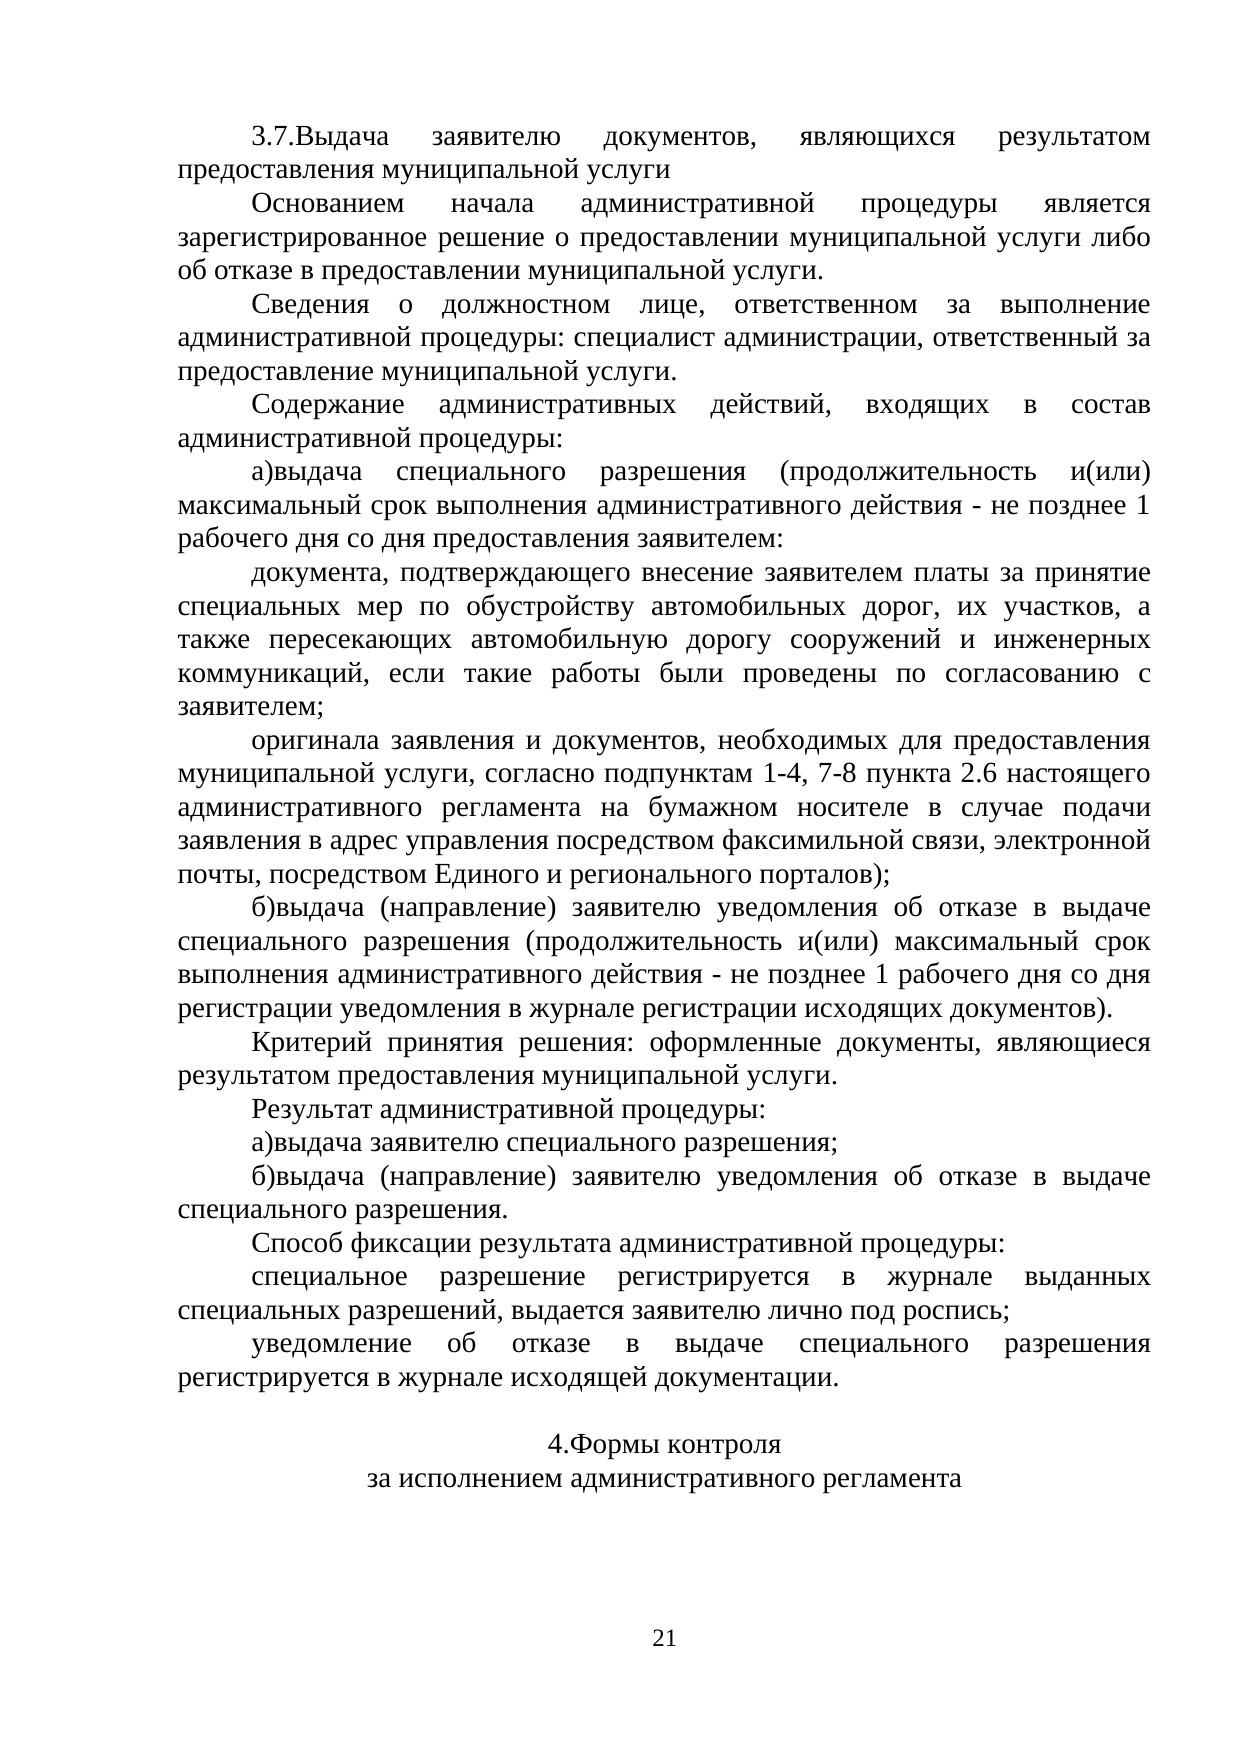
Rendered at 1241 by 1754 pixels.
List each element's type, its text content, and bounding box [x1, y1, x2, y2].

text оригинала заявления и документов, необходимых для предоставления муниципальной услуги, согласно подпунктам 1-4, 7-8 пункта 2.6 настоящего административного регламента на бумажном носителе в случае подачи заявления в адрес управления посредством факсимильной связи, электронной почты, посредством Единого и регионального порталов); [177, 722, 1152, 889]
text уведомление об отказе в выдаче специального разрешения регистрируется в журнале исходящей документации. [177, 1326, 1152, 1393]
text 4.Формы контроля [177, 1426, 1152, 1460]
text Содержание административных действий, входящих в состав административной процедуры: [177, 386, 1152, 453]
text а)выдача заявителю специального разрешения; [177, 1124, 1152, 1158]
text Способ фиксации результата административной процедуры: [177, 1225, 1152, 1258]
text специальное разрешение регистрируется в журнале выданных специальных разрешений, выдается заявителю лично под роспись; [177, 1258, 1152, 1326]
text б)выдача (направление) заявителю уведомления об отказе в выдаче специального разрешения (продолжительность и(или) максимальный срок выполнения административного действия - не позднее 1 рабочего дня со дня регистрации уведомления в журнале регистрации исходящих документов). [177, 889, 1152, 1024]
text Результат административной процедуры: [177, 1091, 1152, 1124]
text Основанием начала административной процедуры является зарегистрированное решение о предоставлении муниципальной услуги либо об отказе в предоставлении муниципальной услуги. [177, 185, 1152, 286]
text документа, подтверждающего внесение заявителем платы за принятие специальных мер по обустройству автомобильных дорог, их участков, а также пересекающих автомобильную дорогу сооружений и инженерных коммуникаций, если такие работы были проведены по согласованию с заявителем; [177, 554, 1152, 722]
text б)выдача (направление) заявителю уведомления об отказе в выдаче специального разрешения. [177, 1158, 1152, 1225]
text 3.7.Выдача заявителю документов, являющихся результатом предоставления муниципальной услуги [177, 118, 1152, 185]
text Критерий принятия решения: оформленные документы, являющиеся результатом предоставления муниципальной услуги. [177, 1024, 1152, 1091]
text за исполнением административного регламента [177, 1460, 1152, 1493]
text Сведения о должностном лице, ответственном за выполнение административной процедуры: специалист администрации, ответственный за предоставление муниципальной услуги. [177, 286, 1152, 386]
text а)выдача специального разрешения (продолжительность и(или) максимальный срок выполнения административного действия - не позднее 1 рабочего дня со дня предоставления заявителем: [177, 453, 1152, 554]
